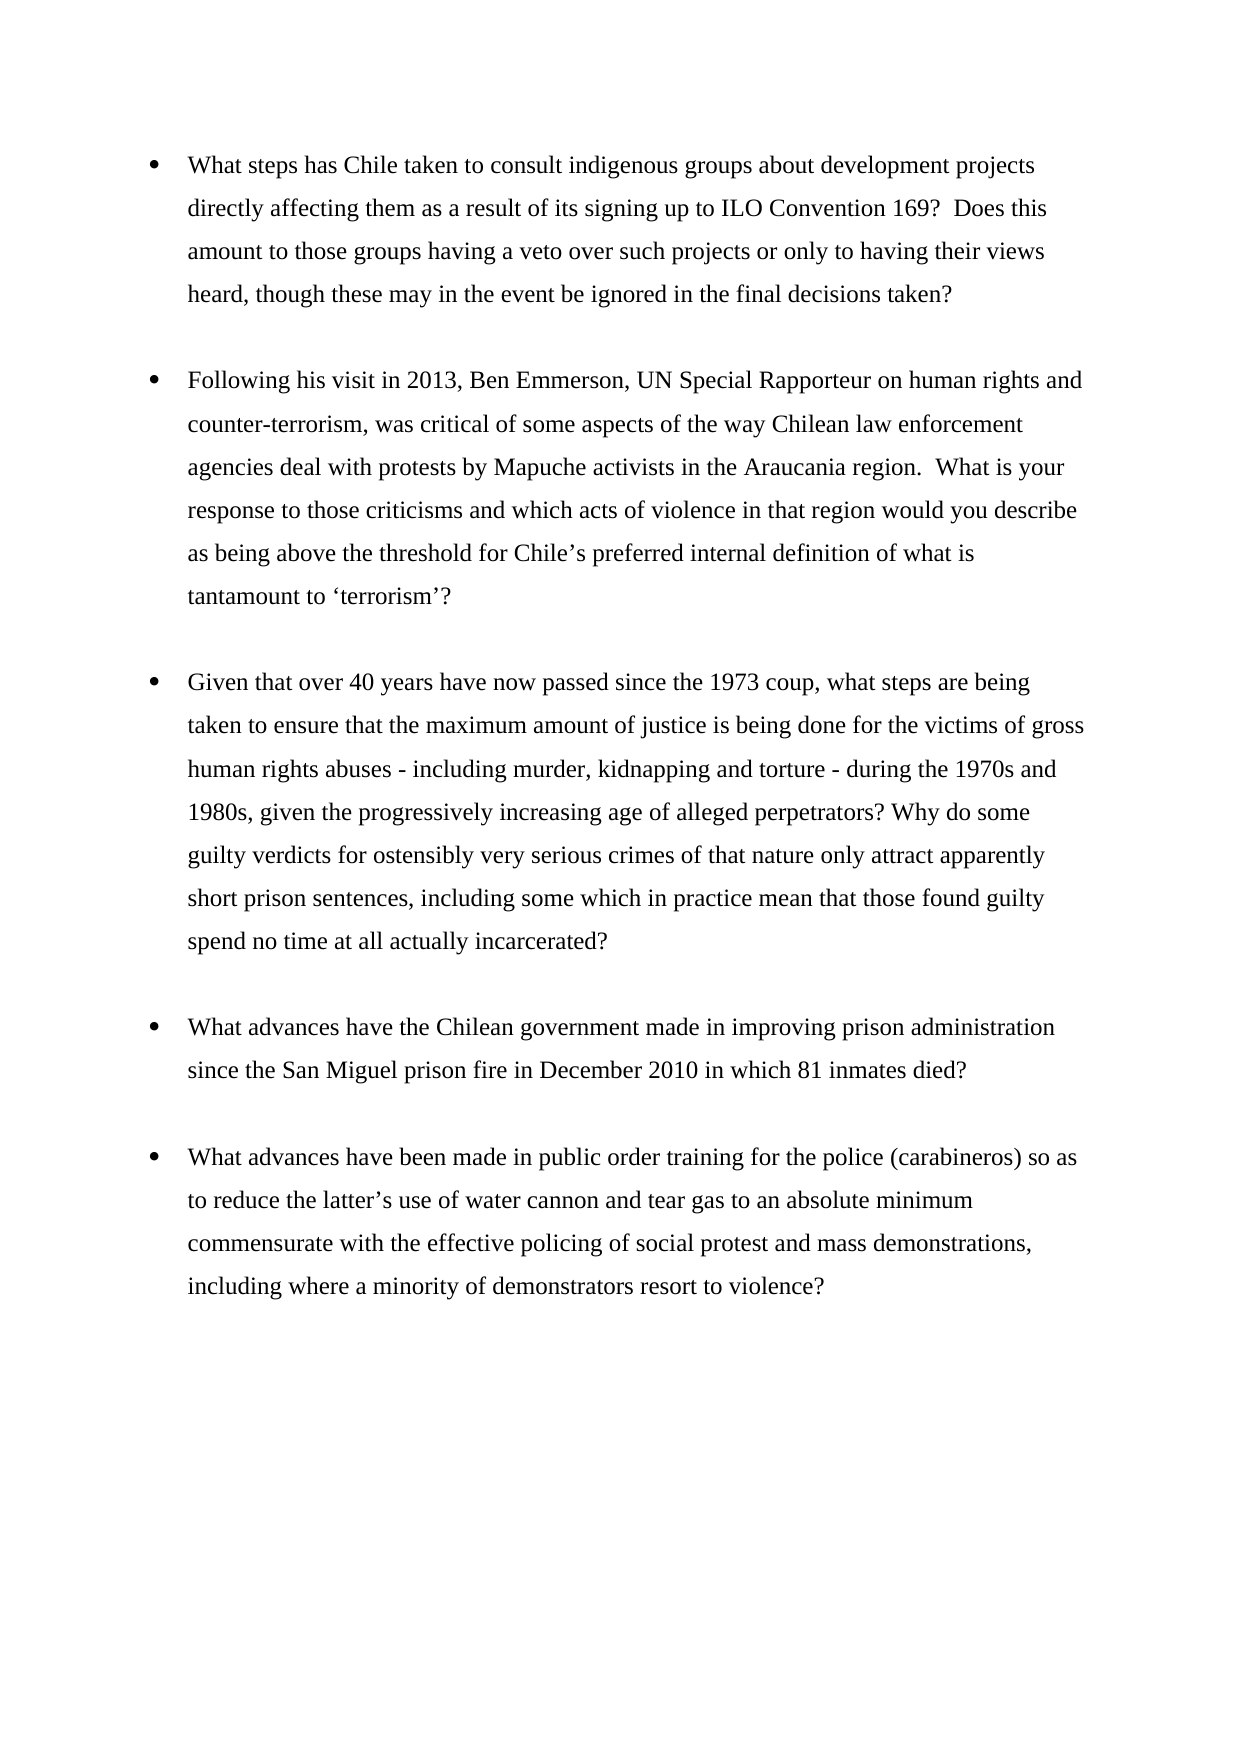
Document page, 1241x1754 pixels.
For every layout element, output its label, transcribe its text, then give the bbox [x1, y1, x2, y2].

list What advances have been made in public order training for the police (carabineros) so as to reduce the latter’s use of water cannon and tear gas to an absolute minimum commensurate with the effective policing of social protest and mass demonstrations, including where a minority of demonstrators resort to violence? [150, 1142, 1090, 1300]
list Following his visit in 2013, Ben Emmerson, UN Special Rapporteur on human rights and counter-terrorism, was critical of some aspects of the way Chilean law enforcement agencies deal with protests by Mapuche activists in the Araucania region. What is your response to those criticisms and which acts of violence in that region would you describe as being above the threshold for Chile’s preferred internal definition of what is tantamount to ‘terrorism’? [150, 366, 1090, 610]
list Given that over 40 years have now passed since the 1973 coup, what steps are being taken to ensure that the maximum amount of justice is being done for the victims of gross human rights abuses - including murder, kidnapping and torture - during the 1970s and 1980s, given the progressively increasing age of alleged perpetrators? Why do some guilty verdicts for ostensibly very serious crimes of that nature only attract apparently short prison sentences, including some which in practice mean that those found guilty spend no time at all actually incarcerated? [150, 667, 1090, 955]
list What advances have the Chilean government made in improving prison administration since the San Miguel prison fire in December 2010 in which 81 inmates died? [150, 1012, 1090, 1084]
list What steps has Chile taken to consult indigenous groups about development projects directly affecting them as a result of its signing up to ILO Convention 169? Does this amount to those groups having a veto over such projects or only to having their views heard, though these may in the event be ignored in the final decisions taken? [150, 150, 1090, 308]
